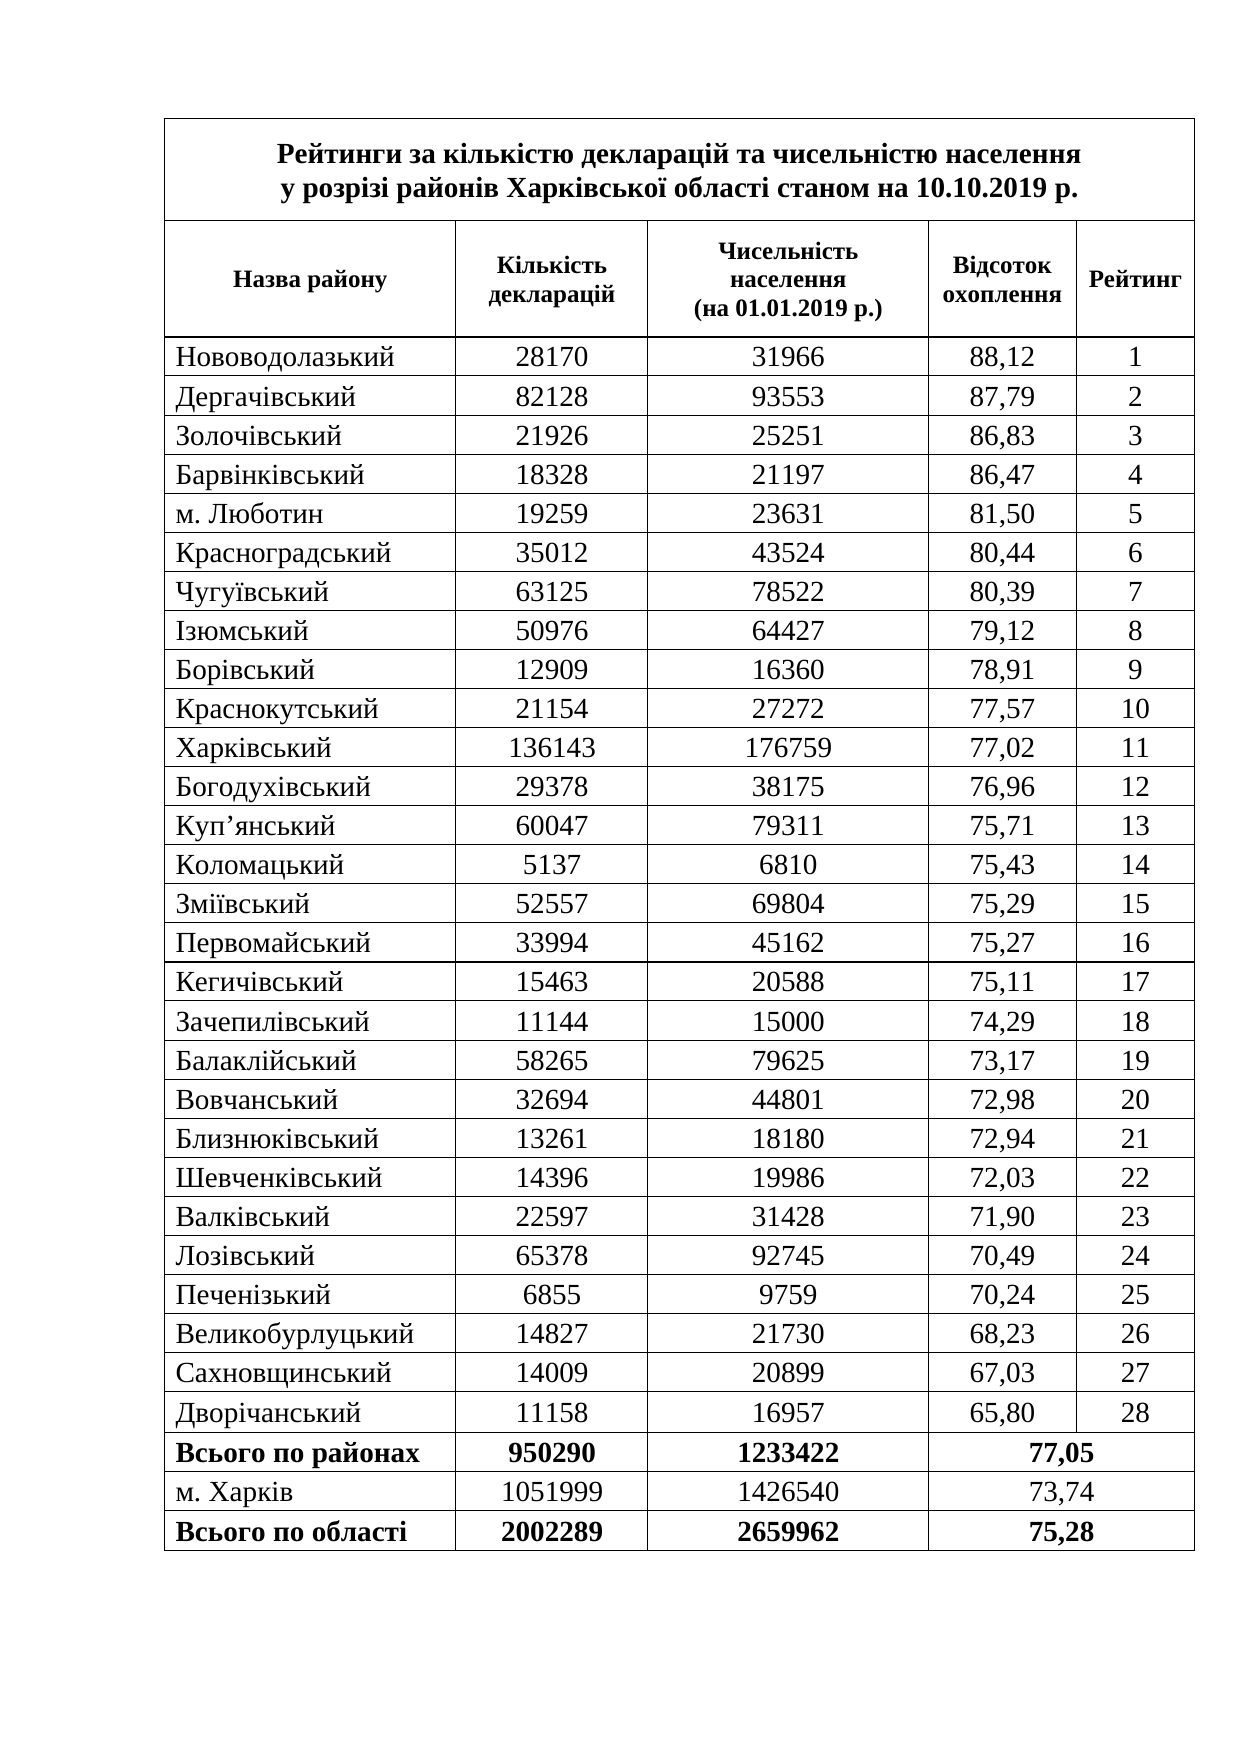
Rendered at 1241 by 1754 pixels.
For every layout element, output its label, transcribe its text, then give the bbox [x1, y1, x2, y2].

table_cell 72,94 [929, 1119, 1076, 1157]
table_cell 21926 [456, 416, 647, 453]
table_cell 23 [1077, 1197, 1194, 1235]
table_cell 2 [1077, 376, 1194, 414]
table_cell 8 [1077, 611, 1194, 649]
table_cell 3 [1077, 416, 1194, 453]
table_cell 75,71 [929, 806, 1076, 844]
table_cell 12909 [456, 650, 647, 688]
table_cell 72,03 [929, 1158, 1076, 1196]
table_cell 20 [1077, 1080, 1194, 1118]
table_cell 25 [1077, 1275, 1194, 1313]
table_cell Валківський [165, 1197, 455, 1235]
table_cell 87,79 [929, 376, 1076, 414]
table_cell Назва району [165, 221, 455, 336]
table_header Рейтинги за кількістю декларацій та чисельністю населення у розрізі районів Харківської області станом на 10.10.2019 р. [165, 119, 1194, 220]
table_cell 93553 [648, 376, 928, 414]
table_cell 24 [1077, 1236, 1194, 1274]
table_cell 31428 [648, 1197, 928, 1235]
table_cell 21197 [648, 455, 928, 493]
table_cell 136143 [456, 728, 647, 766]
table_cell Коломацький [165, 845, 455, 883]
table_cell 68,23 [929, 1314, 1076, 1352]
table_cell Золочівський [165, 416, 455, 453]
table_cell 77,02 [929, 728, 1076, 766]
table_cell 950290 [456, 1433, 647, 1471]
table_cell Чисельність населення (на 01.01.2019 р.) [648, 221, 928, 336]
table_cell 18 [1077, 1001, 1194, 1039]
table_cell 72,98 [929, 1080, 1076, 1118]
table_cell 70,24 [929, 1275, 1076, 1313]
table_cell 1 [1077, 338, 1194, 375]
table_cell 29378 [456, 767, 647, 805]
table_cell Близнюківський [165, 1119, 455, 1157]
table_cell 92745 [648, 1236, 928, 1274]
table_cell 75,29 [929, 884, 1076, 922]
table_cell 79311 [648, 806, 928, 844]
table_cell Сахновщинський [165, 1353, 455, 1391]
table_cell 38175 [648, 767, 928, 805]
table_cell Зміївський [165, 884, 455, 922]
table_cell 13261 [456, 1119, 647, 1157]
table_cell 64427 [648, 611, 928, 649]
table_cell 11 [1077, 728, 1194, 766]
table_cell Всього по області [165, 1511, 455, 1550]
table_cell 75,43 [929, 845, 1076, 883]
table_cell 78522 [648, 572, 928, 610]
table_cell Харківський [165, 728, 455, 766]
table_cell 60047 [456, 806, 647, 844]
table_cell 22 [1077, 1158, 1194, 1196]
table_cell 73,74 [929, 1472, 1194, 1510]
table_cell 22597 [456, 1197, 647, 1235]
table_cell Зачепилівський [165, 1001, 455, 1039]
table_cell 35012 [456, 533, 647, 571]
table_cell 17 [1077, 963, 1194, 1000]
table_cell 12 [1077, 767, 1194, 805]
table_cell 18328 [456, 455, 647, 493]
table_cell 75,11 [929, 963, 1076, 1000]
table_cell 33994 [456, 923, 647, 961]
table_cell 15000 [648, 1001, 928, 1039]
table_cell 86,83 [929, 416, 1076, 453]
table_cell 21730 [648, 1314, 928, 1352]
table_cell 74,29 [929, 1001, 1076, 1039]
table_cell 11158 [456, 1392, 647, 1432]
table_cell 26 [1077, 1314, 1194, 1352]
table_cell 75,28 [929, 1511, 1194, 1550]
table_cell 28170 [456, 338, 647, 375]
table_cell м. Люботин [165, 494, 455, 532]
table_cell 14827 [456, 1314, 647, 1352]
table_cell 176759 [648, 728, 928, 766]
table_cell 2002289 [456, 1511, 647, 1550]
table_cell Вовчанський [165, 1080, 455, 1118]
table_cell 58265 [456, 1041, 647, 1078]
table_cell 2659962 [648, 1511, 928, 1550]
table_cell Печенізький [165, 1275, 455, 1313]
table_cell 16360 [648, 650, 928, 688]
table_cell 81,50 [929, 494, 1076, 532]
table_cell 1426540 [648, 1472, 928, 1510]
table_cell 16 [1077, 923, 1194, 961]
table_cell Відсоток охоплення [929, 221, 1076, 336]
table_cell 15 [1077, 884, 1194, 922]
table_cell 18180 [648, 1119, 928, 1157]
table_cell 80,44 [929, 533, 1076, 571]
table_cell 25251 [648, 416, 928, 453]
table_cell 23631 [648, 494, 928, 532]
table_cell Красноградський [165, 533, 455, 571]
table_cell 43524 [648, 533, 928, 571]
table_cell 1233422 [648, 1433, 928, 1471]
table_cell Дергачівський [165, 376, 455, 414]
table_cell 79625 [648, 1041, 928, 1078]
table_cell Нововодолазький [165, 338, 455, 375]
table_cell Лозівський [165, 1236, 455, 1274]
table_cell 67,03 [929, 1353, 1076, 1391]
table_cell 20899 [648, 1353, 928, 1391]
table_cell 6855 [456, 1275, 647, 1313]
table_cell 21 [1077, 1119, 1194, 1157]
table_cell 11144 [456, 1001, 647, 1039]
table_cell 14009 [456, 1353, 647, 1391]
table_cell Рейтинг [1077, 221, 1194, 336]
table_cell 65378 [456, 1236, 647, 1274]
table_cell 77,57 [929, 689, 1076, 727]
table_cell Великобурлуцький [165, 1314, 455, 1352]
table_cell 32694 [456, 1080, 647, 1118]
table_cell Кількість декларацій [456, 221, 647, 336]
table_cell 9 [1077, 650, 1194, 688]
table_cell 21154 [456, 689, 647, 727]
table_cell 50976 [456, 611, 647, 649]
table_cell 69804 [648, 884, 928, 922]
table_cell 52557 [456, 884, 647, 922]
table_cell 6 [1077, 533, 1194, 571]
table_cell 20588 [648, 963, 928, 1000]
table_cell 86,47 [929, 455, 1076, 493]
table_cell Первомайський [165, 923, 455, 961]
table_cell Кегичівський [165, 963, 455, 1000]
table_cell 75,27 [929, 923, 1076, 961]
table_cell 71,90 [929, 1197, 1076, 1235]
table_cell 77,05 [929, 1433, 1194, 1471]
table_cell 80,39 [929, 572, 1076, 610]
table_cell 19 [1077, 1041, 1194, 1078]
table_cell 14 [1077, 845, 1194, 883]
table_cell Шевченківський [165, 1158, 455, 1196]
table_cell Дворічанський [165, 1392, 455, 1432]
table_cell 13 [1077, 806, 1194, 844]
table_cell 79,12 [929, 611, 1076, 649]
table_cell 19986 [648, 1158, 928, 1196]
table_cell 5 [1077, 494, 1194, 532]
table_cell Куп’янський [165, 806, 455, 844]
table_cell 65,80 [929, 1392, 1076, 1432]
table_cell 44801 [648, 1080, 928, 1118]
table_cell Балаклійський [165, 1041, 455, 1078]
table_cell 15463 [456, 963, 647, 1000]
table_cell 45162 [648, 923, 928, 961]
table_cell Всього по районах [165, 1433, 455, 1471]
table_cell Борівський [165, 650, 455, 688]
table_cell Чугуївський [165, 572, 455, 610]
table_cell 73,17 [929, 1041, 1076, 1078]
table_cell 1051999 [456, 1472, 647, 1510]
table_cell м. Харків [165, 1472, 455, 1510]
table_cell 5137 [456, 845, 647, 883]
table_cell Краснокутський [165, 689, 455, 727]
table_cell 82128 [456, 376, 647, 414]
table_cell 6810 [648, 845, 928, 883]
table_cell 31966 [648, 338, 928, 375]
table_cell 63125 [456, 572, 647, 610]
table_cell Ізюмський [165, 611, 455, 649]
table_cell 70,49 [929, 1236, 1076, 1274]
table_cell 27 [1077, 1353, 1194, 1391]
table_cell 16957 [648, 1392, 928, 1432]
table_cell 88,12 [929, 338, 1076, 375]
table_cell 76,96 [929, 767, 1076, 805]
table_cell Богодухівський [165, 767, 455, 805]
table_cell Барвінківський [165, 455, 455, 493]
table_cell 78,91 [929, 650, 1076, 688]
table_cell 28 [1077, 1392, 1194, 1432]
table_cell 10 [1077, 689, 1194, 727]
table_cell 4 [1077, 455, 1194, 493]
table_cell 14396 [456, 1158, 647, 1196]
table_cell 27272 [648, 689, 928, 727]
table_cell 19259 [456, 494, 647, 532]
table_cell 7 [1077, 572, 1194, 610]
table_cell 9759 [648, 1275, 928, 1313]
